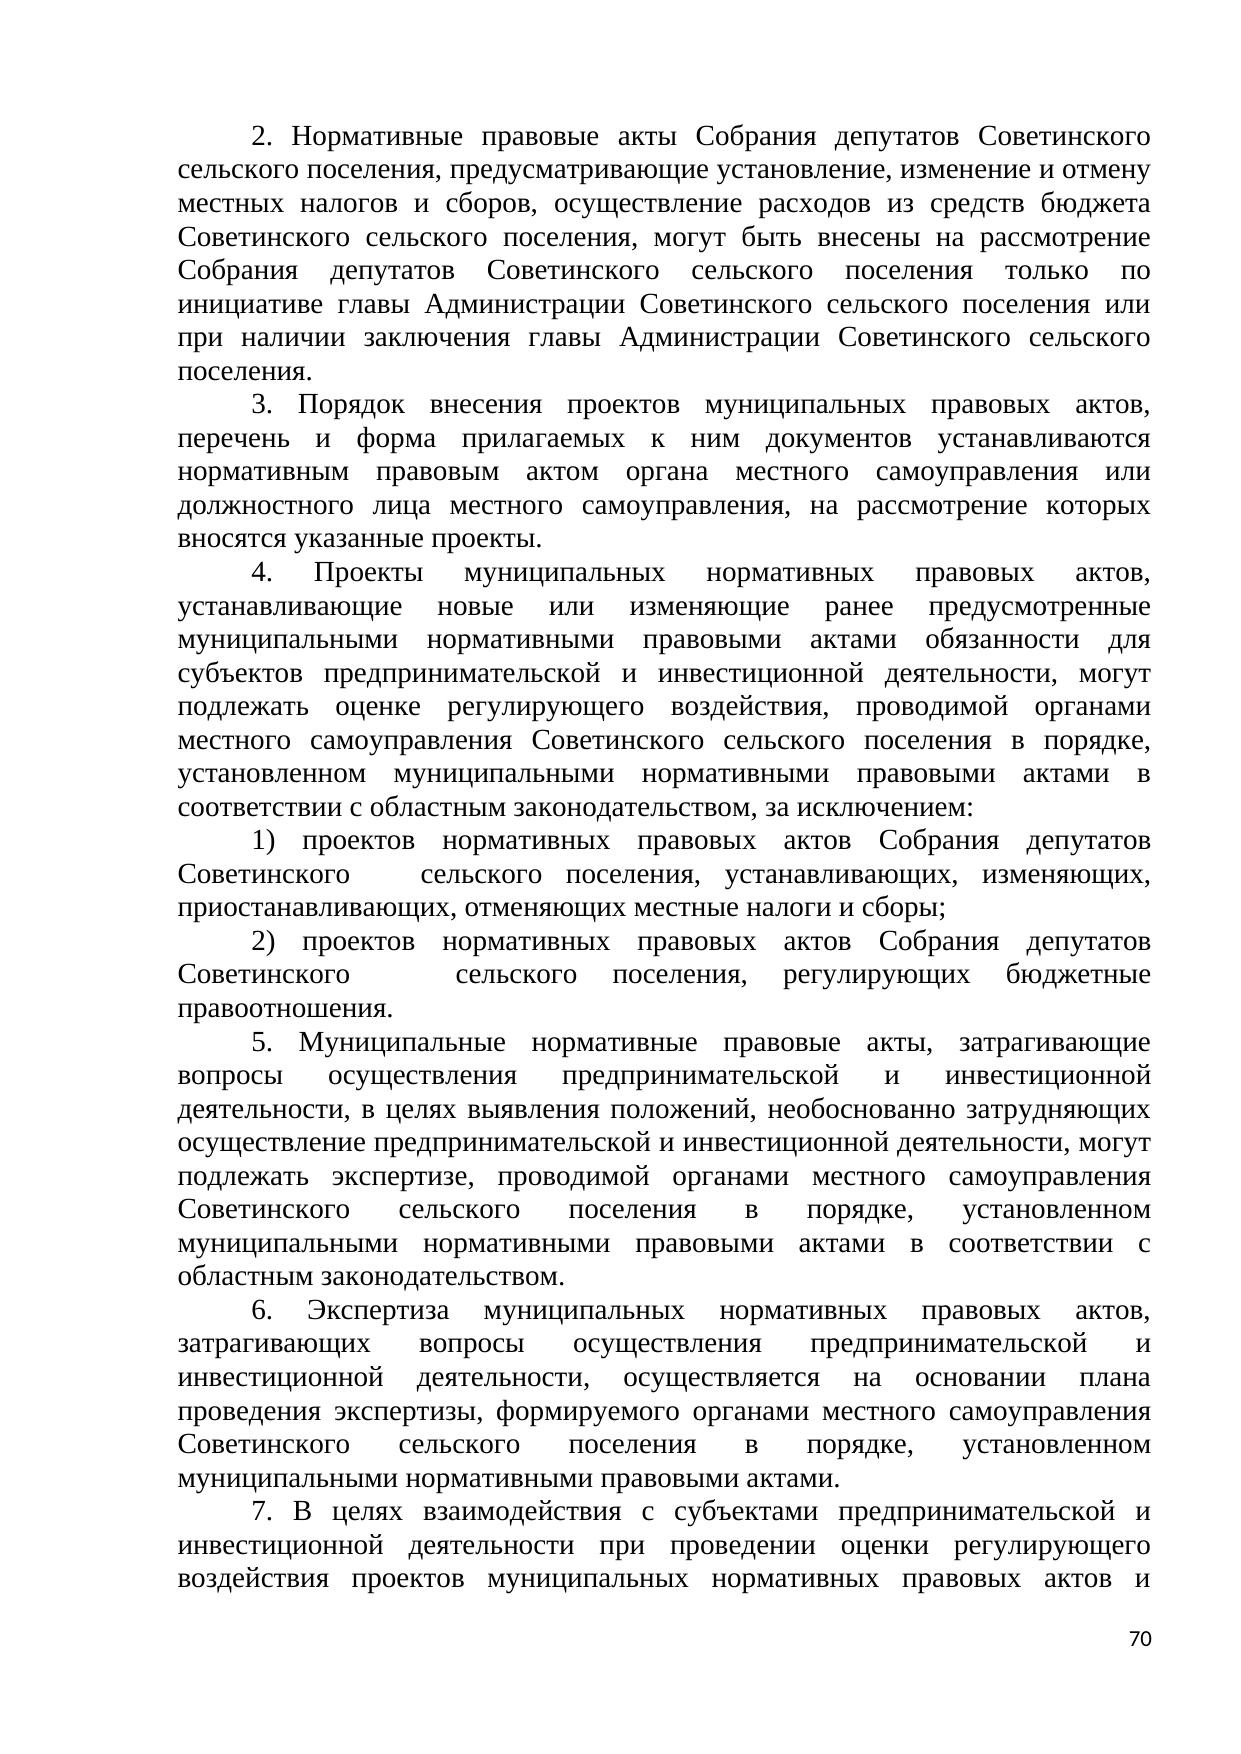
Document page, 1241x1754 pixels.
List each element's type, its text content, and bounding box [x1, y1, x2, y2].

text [177, 1493, 1152, 1594]
text 3. Порядок внесения проектов муниципальных правовых актов, перечень и форма прилагаемых к ним документов устанавливаются нормативным правовым актом органа местного самоуправления или должностного лица местного самоуправления, на рассмотрение которых вносятся указанные проекты. [177, 386, 1152, 554]
text 4. Проекты муниципальных нормативных правовых актов, устанавливающие новые или изменяющие ранее предусмотренные муниципальными нормативными правовыми актами обязанности для субъектов предпринимательской и инвестиционной деятельности, могут подлежать оценке регулирующего воздействия, проводимой органами местного самоуправления Советинского сельского поселения в порядке, установленном муниципальными нормативными правовыми актами в соответствии с областным законодательством, за исключением: [177, 554, 1152, 822]
text 5. Муниципальные нормативные правовые акты, затрагивающие вопросы осуществления предпринимательской и инвестиционной деятельности, в целях выявления положений, необоснованно затрудняющих осуществление предпринимательской и инвестиционной деятельности, могут подлежать экспертизе, проводимой органами местного самоуправления Советинского сельского поселения в порядке, установленном муниципальными нормативными правовыми актами в соответствии с областным законодательством. [177, 1024, 1152, 1292]
text 2) проектов нормативных правовых актов Собрания депутатов Советинского сельского поселения, регулирующих бюджетные правоотношения. [177, 923, 1152, 1024]
text 1) проектов нормативных правовых актов Собрания депутатов Советинского сельского поселения, устанавливающих, изменяющих, приостанавливающих, отменяющих местные налоги и сборы; [177, 822, 1152, 923]
text 2. Нормативные правовые акты Собрания депутатов Советинского сельского поселения, предусматривающие установление, изменение и отмену местных налогов и сборов, осуществление расходов из средств бюджета Советинского сельского поселения, могут быть внесены на рассмотрение Собрания депутатов Советинского сельского поселения только по инициативе главы Администрации Советинского сельского поселения или при наличии заключения главы Администрации Советинского сельского поселения. [177, 118, 1152, 386]
text 6. Экспертиза муниципальных нормативных правовых актов, затрагивающих вопросы осуществления предпринимательской и инвестиционной деятельности, осуществляется на основании плана проведения экспертизы, формируемого органами местного самоуправления Советинского сельского поселения в порядке, установленном муниципальными нормативными правовыми актами. [177, 1292, 1152, 1493]
